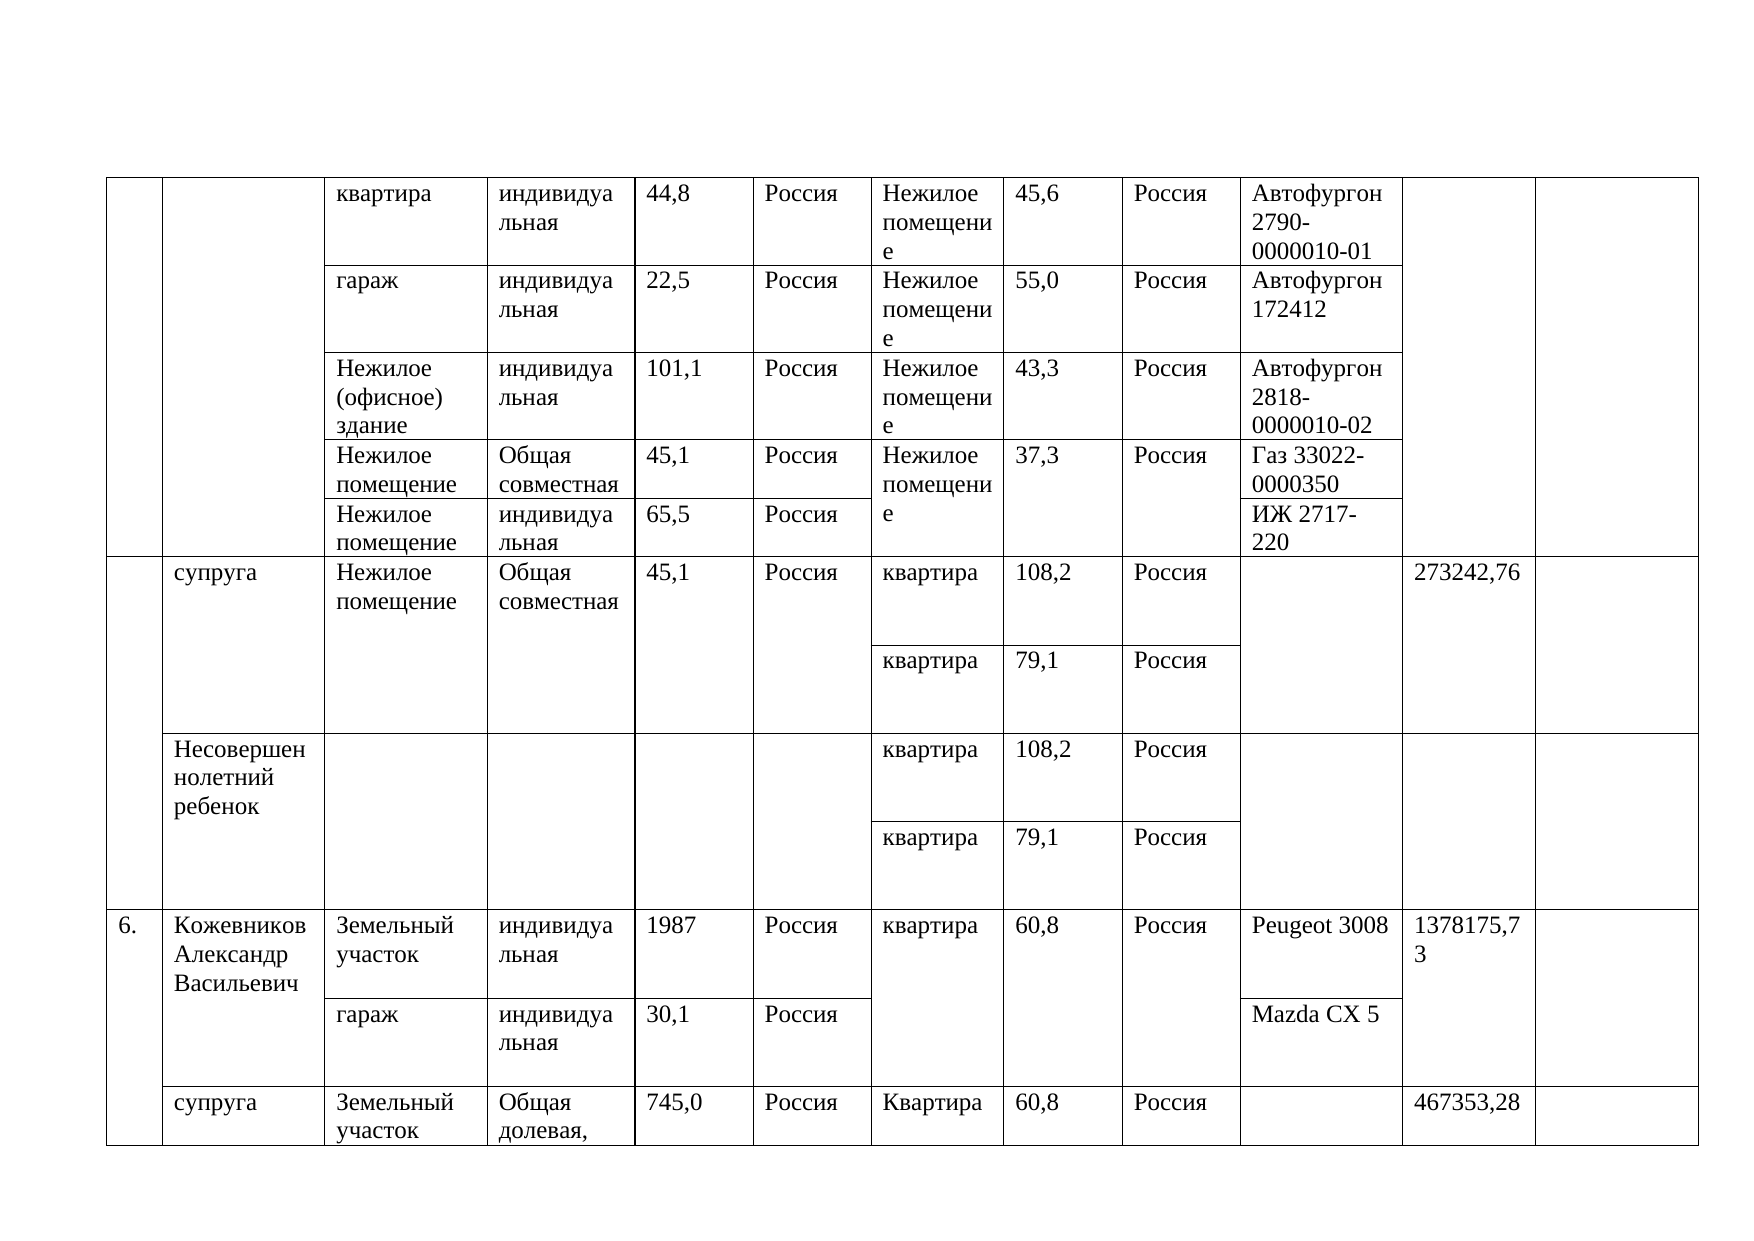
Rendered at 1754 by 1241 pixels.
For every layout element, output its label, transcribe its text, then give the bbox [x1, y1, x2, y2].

table_cell квартира [872, 557, 1003, 644]
table_cell индивидуальная [488, 999, 634, 1086]
table_cell индивидуальная [488, 178, 634, 264]
table_cell [1536, 1087, 1698, 1145]
table_cell супруга [163, 557, 324, 733]
table_cell Россия [754, 910, 871, 998]
table_cell Россия [754, 1087, 871, 1145]
table_cell [107, 557, 162, 909]
table_cell квартира [872, 910, 1003, 1086]
table_cell Россия [754, 999, 871, 1086]
table_cell квартира [872, 734, 1003, 821]
table_cell [1536, 910, 1698, 1086]
table_cell 65,5 [636, 499, 753, 556]
table_cell [1241, 1087, 1402, 1145]
table_cell Россия [754, 178, 871, 264]
table_cell Россия [1123, 440, 1240, 556]
table_cell Нежилое помещение [872, 353, 1003, 439]
table_cell индивидуальная [488, 353, 634, 439]
table_cell 108,2 [1004, 557, 1122, 644]
table_cell Россия [754, 353, 871, 439]
table_cell Россия [1123, 822, 1240, 909]
table_cell индивидуальная [488, 266, 634, 352]
table_cell [636, 734, 753, 909]
table_cell Россия [754, 557, 871, 733]
table_cell [1241, 557, 1402, 733]
table_cell Россия [1123, 734, 1240, 821]
table_cell Автофургон 2818-0000010-02 [1241, 353, 1402, 439]
table_cell Нежилое (офисное) здание [325, 353, 487, 439]
table_cell 22,5 [636, 266, 753, 352]
table_cell 108,2 [1004, 734, 1122, 821]
table_cell 273242,76 [1403, 557, 1535, 733]
table_cell 45,1 [636, 557, 753, 733]
table_cell квартира [872, 646, 1003, 733]
table_cell Mazda CX 5 [1241, 999, 1402, 1086]
table_cell Газ 33022-0000350 [1241, 440, 1402, 498]
table_cell 79,1 [1004, 646, 1122, 733]
table_cell 467353,28 [1403, 1087, 1535, 1145]
table_cell ИЖ 2717-220 [1241, 499, 1402, 556]
table_cell Нежилое помещение [872, 266, 1003, 352]
table_cell Автофургон 2790-0000010-01 [1241, 178, 1402, 264]
table_cell Нежилое помещение [872, 440, 1003, 556]
table_cell Общая совместная [488, 557, 634, 733]
table_cell гараж [325, 266, 487, 352]
table_cell Земельный участок [325, 1087, 487, 1145]
table_cell Россия [1123, 646, 1240, 733]
table_cell 30,1 [636, 999, 753, 1086]
table_cell индивидуальная [488, 499, 634, 556]
table_cell 45,6 [1004, 178, 1122, 264]
table_cell Россия [1123, 557, 1240, 644]
table_cell Россия [1123, 1087, 1240, 1145]
table_cell Россия [754, 266, 871, 352]
table_cell квартира [872, 822, 1003, 909]
table_cell Россия [1123, 266, 1240, 352]
table_cell Квартира [872, 1087, 1003, 1145]
table_cell 1987 [636, 910, 753, 998]
table_cell Россия [1123, 910, 1240, 1086]
table_cell Peugeot 3008 [1241, 910, 1402, 998]
table_cell 60,8 [1004, 1087, 1122, 1145]
table_cell Россия [1123, 353, 1240, 439]
table_cell [754, 734, 871, 909]
table_cell [1403, 734, 1535, 909]
table_cell Россия [1123, 178, 1240, 264]
table_cell 37,3 [1004, 440, 1122, 556]
table_cell Несовершеннолетний ребенок [163, 734, 324, 909]
table_cell Нежилое помещение [325, 499, 487, 556]
table_cell 1378175,73 [1403, 910, 1535, 1086]
table_cell [488, 734, 634, 909]
table_cell Кожевников Александр Васильевич [163, 910, 324, 1086]
table_cell 45,1 [636, 440, 753, 498]
table_cell [1536, 734, 1698, 909]
table_cell 745,0 [636, 1087, 753, 1145]
table_cell супруга [163, 1087, 324, 1145]
table_cell Россия [754, 440, 871, 498]
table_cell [488, 1087, 634, 1145]
table_cell Земельный участок [325, 910, 487, 998]
table_cell Нежилое помещение [325, 557, 487, 733]
table_cell [325, 734, 487, 909]
table_cell 79,1 [1004, 822, 1122, 909]
table_cell Автофургон 172412 [1241, 266, 1402, 352]
table_cell 101,1 [636, 353, 753, 439]
table_cell [1241, 734, 1402, 909]
table_cell 60,8 [1004, 910, 1122, 1086]
table_cell 43,3 [1004, 353, 1122, 439]
table_cell 55,0 [1004, 266, 1122, 352]
table_cell Нежилое помещение [325, 440, 487, 498]
table_cell 44,8 [636, 178, 753, 264]
table_cell гараж [325, 999, 487, 1086]
table_cell [1536, 557, 1698, 733]
table_cell Общая совместная [488, 440, 634, 498]
table_cell 6. [107, 910, 162, 1145]
table_cell индивидуальная [488, 910, 634, 998]
table_cell Нежилое помещение [872, 178, 1003, 264]
table_cell квартира [325, 178, 487, 264]
table_cell Россия [754, 499, 871, 556]
